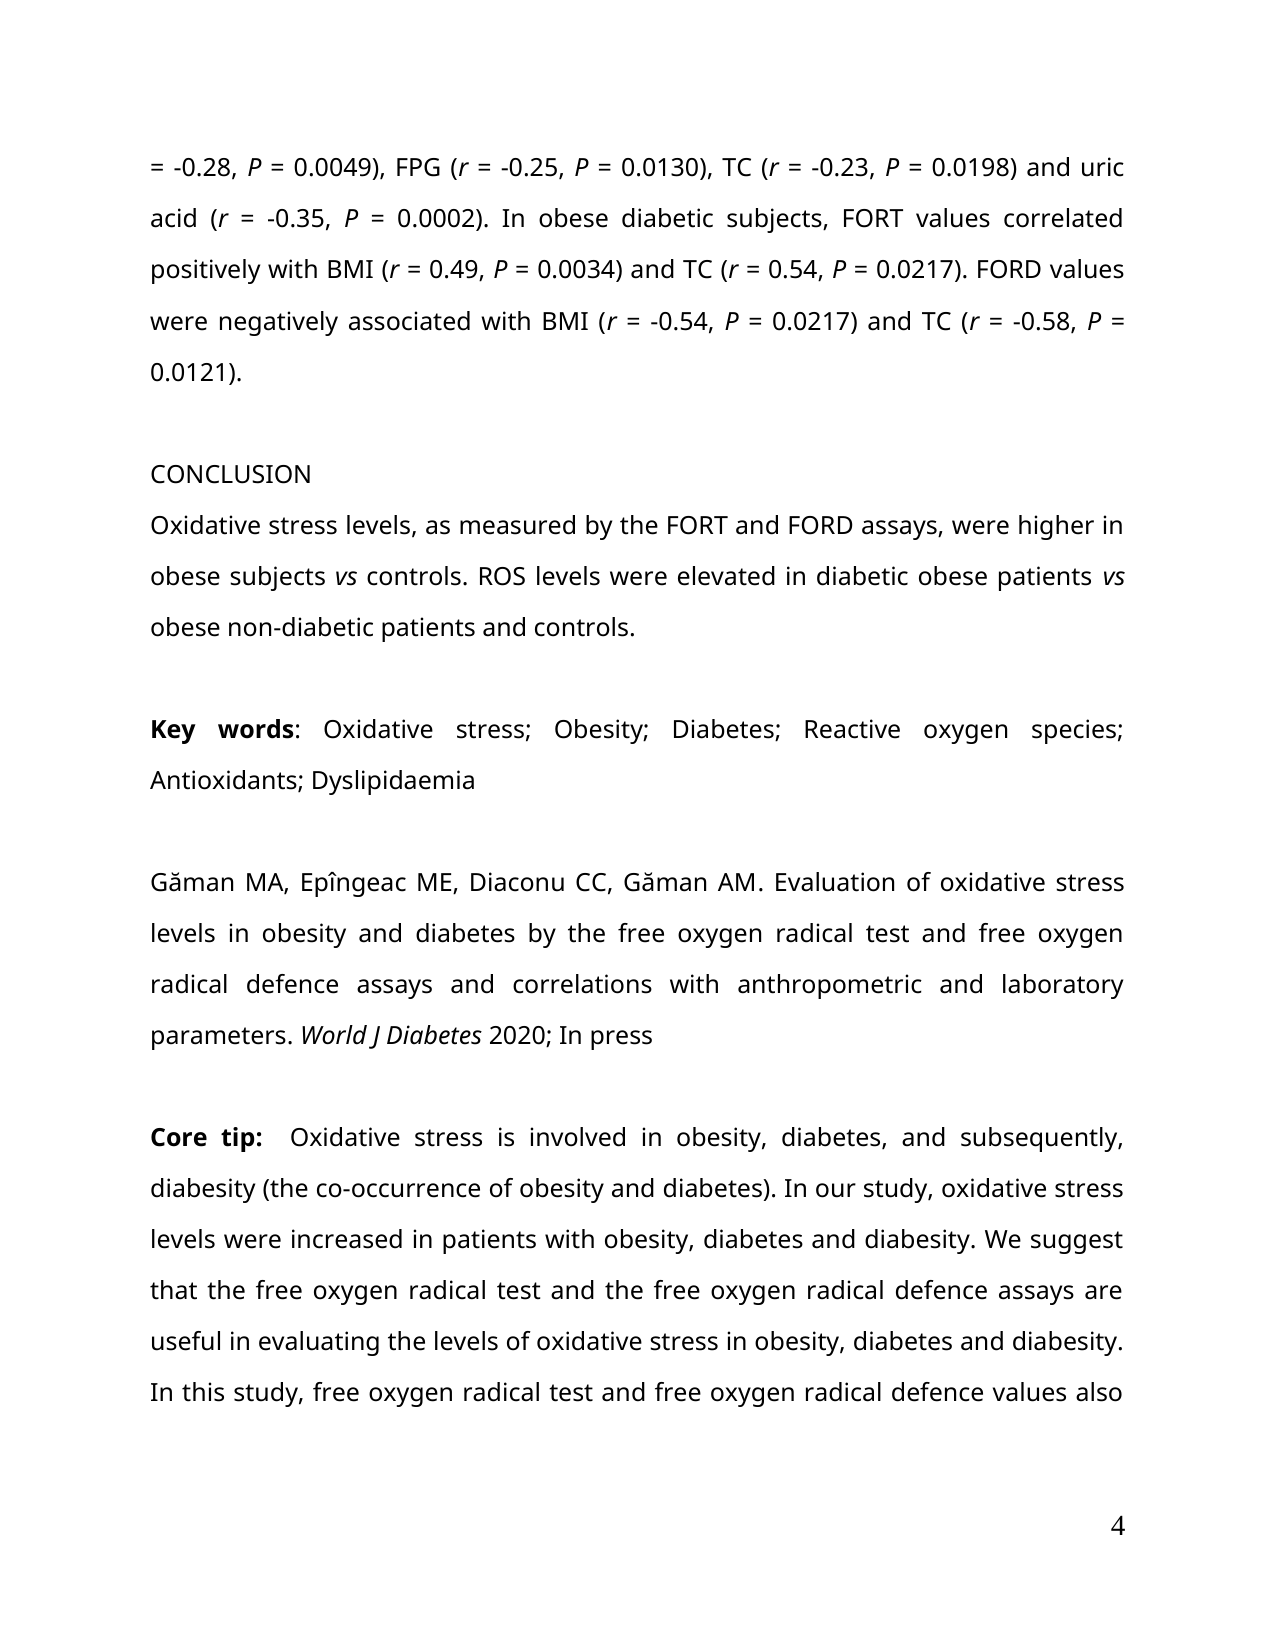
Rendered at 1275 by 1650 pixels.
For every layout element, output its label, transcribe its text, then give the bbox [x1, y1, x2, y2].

text Găman MA, Epîngeac ME, Diaconu CC, Găman AM. Evaluation of oxidative stress levels in obesity and diabetes by the free oxygen radical test and free oxygen radical defence assays and correlations with anthropometric and laboratory parameters. World J Diabetes 2020; In press [150, 864, 1125, 1052]
text Key words: Oxidative stress; Obesity; Diabetes; Reactive oxygen species; Antioxidants; Dyslipidaemia [150, 711, 1125, 797]
text Oxidative stress levels, as measured by the FORT and FORD assays, were higher in obese subjects vs controls. ROS levels were elevated in diabetic obese patients vs obese non-diabetic patients and controls. [150, 507, 1125, 643]
text CONCLUSION [150, 456, 1125, 490]
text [150, 150, 1125, 388]
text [150, 1120, 1125, 1409]
